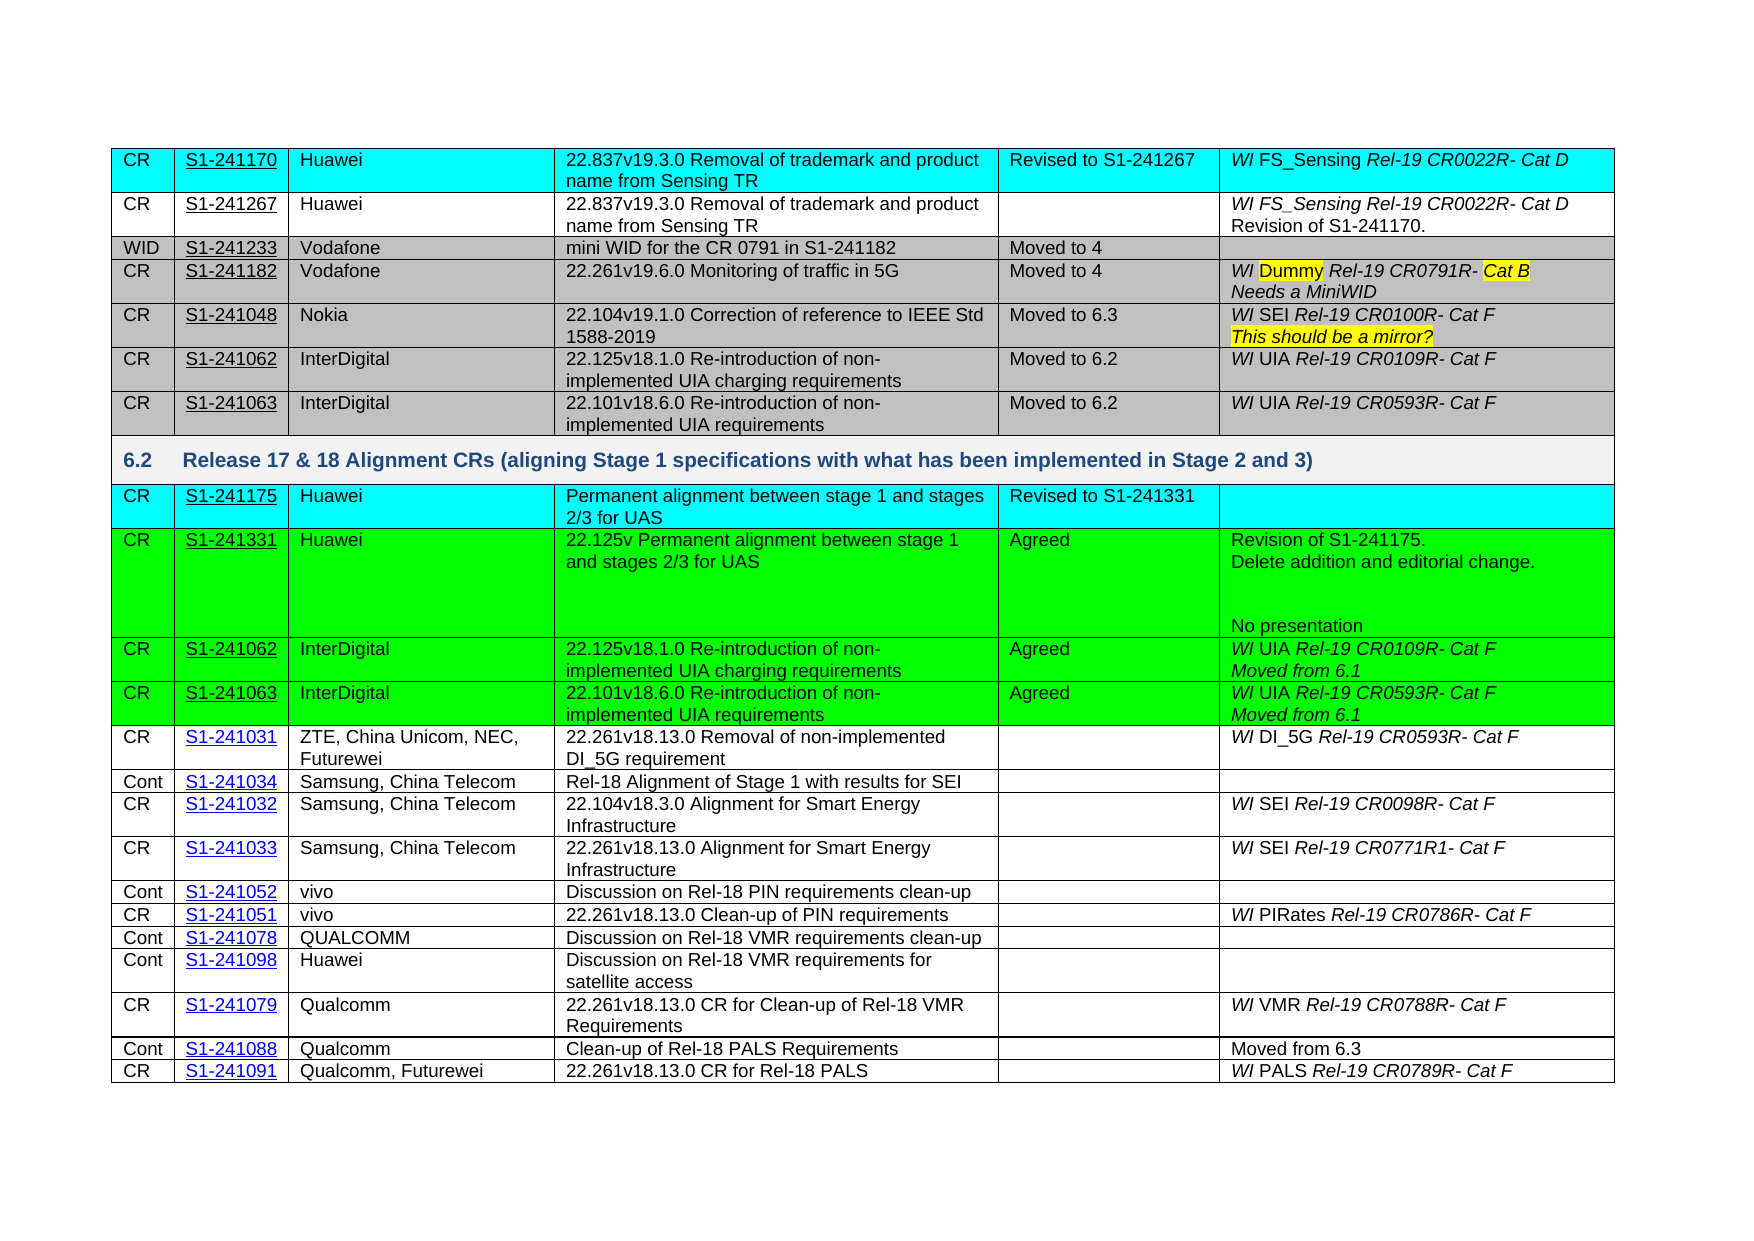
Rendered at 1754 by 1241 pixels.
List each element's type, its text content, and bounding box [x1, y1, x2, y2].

table_cell Huawei [289, 485, 554, 528]
table_cell vivo [289, 881, 554, 903]
table_cell Cont [112, 770, 174, 792]
table_cell [999, 837, 1219, 880]
table_cell [999, 904, 1219, 926]
table_cell [1220, 485, 1614, 528]
table_cell [999, 726, 1219, 769]
table_cell S1-241331 [175, 529, 288, 637]
table_cell [999, 193, 1219, 236]
table_cell S1-241170 [175, 149, 288, 192]
table_cell 22.104v19.1.0 Correction of reference to IEEE Std 1588-2019 [555, 304, 998, 347]
table_cell S1-241051 [175, 904, 288, 926]
table_cell [999, 1060, 1219, 1082]
table_cell 22.261v18.13.0 Removal of non-implemented DI_5G requirement [555, 726, 998, 769]
table_cell InterDigital [289, 682, 554, 725]
table_cell CR [112, 638, 174, 681]
table_cell Vodafone [289, 237, 554, 259]
table_cell Agreed [999, 638, 1219, 681]
table_cell Samsung, China Telecom [289, 837, 554, 880]
table_cell 22.104v18.3.0 Alignment for Smart Energy Infrastructure [555, 793, 998, 836]
table_cell WI UIA Rel-19 CR0109R- Cat F [1220, 348, 1614, 391]
table_cell [999, 881, 1219, 903]
table_cell 22.125v Permanent alignment between stage 1 and stages 2/3 for UAS [555, 529, 998, 637]
table_cell Cont [112, 1038, 174, 1059]
table_cell Vodafone [289, 260, 554, 303]
table_cell WI UIA Rel-19 CR0109R- Cat F Moved from 6.1 [1220, 638, 1614, 681]
table_cell CR [112, 793, 174, 836]
table_cell Samsung, China Telecom [289, 770, 554, 792]
table_cell Agreed [999, 529, 1219, 637]
table_cell [1220, 237, 1614, 259]
table_cell CR [112, 260, 174, 303]
table_cell [1220, 927, 1614, 948]
table_cell CR [112, 529, 174, 637]
table_cell Agreed [999, 682, 1219, 725]
table_cell WI Rel-19 CR0771R1- Cat F [1220, 837, 1614, 880]
table_cell Moved to 6.2 [999, 348, 1219, 391]
table_cell S1-241175 [175, 485, 288, 528]
table_cell S1-241052 [175, 881, 288, 903]
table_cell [1220, 1060, 1614, 1082]
table_cell S1-241182 [175, 260, 288, 303]
table_cell Discussion on Rel-18 VMR requirements clean-up [555, 927, 998, 948]
table_cell Revised to S1-241267 [999, 149, 1219, 192]
table_cell 22.837v19.3.0 Removal of trademark and product name from Sensing TR [555, 193, 998, 236]
table_cell 22.125v18.1.0 Re-introduction of non-implemented UIA charging requirements [555, 348, 998, 391]
table_cell S1-241091 [175, 1060, 288, 1082]
table_cell WI PIRates Rel-19 CR0786R- Cat F [1220, 904, 1614, 926]
table_cell 22.261v18.13.0 Alignment for Smart Energy Infrastructure [555, 837, 998, 880]
table_cell Samsung, China Telecom [289, 793, 554, 836]
table_cell 22.125v18.1.0 Re-introduction of non-implemented UIA charging requirements [555, 638, 998, 681]
table_cell 22.261v18.13.0 CR for Clean-up of Rel-18 VMR Requirements [555, 993, 998, 1036]
table_cell WI Rel-19 CR0100R- Cat F This should be a mirror? [1220, 304, 1614, 347]
table_cell WI DI_5G Rel-19 CR0593R- Cat F [1220, 726, 1614, 769]
table_cell 22.837v19.3.0 Removal of trademark and product name from Sensing TR [555, 149, 998, 192]
table_cell 22.101v18.6.0 Re-introduction of non-implemented UIA requirements [555, 682, 998, 725]
table_cell Cont [112, 881, 174, 903]
table_cell InterDigital [289, 392, 554, 435]
table_cell Huawei [289, 149, 554, 192]
table_cell 22.101v18.6.0 Re-introduction of non-implemented UIA requirements [555, 392, 998, 435]
table_cell Discussion on Rel-18 PIN requirements clean-up [555, 881, 998, 903]
table_cell CR [112, 392, 174, 435]
table_cell S1-241267 [175, 193, 288, 236]
table_cell Huawei [289, 529, 554, 637]
table_cell S1-241033 [175, 837, 288, 880]
table_cell S1-241063 [175, 392, 288, 435]
table_cell [999, 1038, 1219, 1059]
table_cell WI UIA Rel-19 CR0593R- Cat F Moved from 6.1 [1220, 682, 1614, 725]
table_cell CR [112, 726, 174, 769]
table_cell CR [112, 304, 174, 347]
table_cell Revised to S1-241331 [999, 485, 1219, 528]
table_cell [999, 770, 1219, 792]
table_cell CR [112, 348, 174, 391]
table_cell Moved to 4 [999, 260, 1219, 303]
table_cell Moved to 4 [999, 237, 1219, 259]
table_cell S1-241098 [175, 949, 288, 992]
table_cell [999, 993, 1219, 1036]
table_cell WI Dummy Rel-19 CR0791R- Cat B Needs a MiniWID [1220, 260, 1614, 303]
table_cell [999, 927, 1219, 948]
table_cell Permanent alignment between stage 1 and stages 2/3 for UAS [555, 485, 998, 528]
table_cell CR [112, 682, 174, 725]
table_cell WID [112, 237, 174, 259]
table_cell Huawei [289, 949, 554, 992]
table_cell mini WID for the CR 0791 in S1-241182 [555, 237, 998, 259]
table_cell Moved to 6.2 [999, 392, 1219, 435]
table_cell S1-241034 [175, 770, 288, 792]
table_cell S1-241048 [175, 304, 288, 347]
table_cell Qualcomm [289, 1038, 554, 1059]
table_cell CR [112, 993, 174, 1036]
table_cell S1-241062 [175, 638, 288, 681]
table_cell Cont [112, 949, 174, 992]
table_cell 22.261v18.13.0 Clean-up of PIN requirements [555, 904, 998, 926]
table_cell InterDigital [289, 348, 554, 391]
table_cell Qualcomm, Futurewei [289, 1060, 554, 1082]
table_cell ZTE, China Unicom, NEC, Futurewei [289, 726, 554, 769]
table_cell Revision of S1-241175. Delete addition and editorial change. No presentation [1220, 529, 1614, 637]
table_cell WI FS_Sensing Rel-19 CR0022R- Cat D Revision of S1-241170. [1220, 193, 1614, 236]
table_cell S1-241233 [175, 237, 288, 259]
table_cell QUALCOMM [289, 927, 554, 948]
table_cell WI Rel-19 CR0098R- Cat F [1220, 793, 1614, 836]
table_cell S1-241079 [175, 993, 288, 1036]
table_cell S1-241088 [175, 1038, 288, 1059]
table_cell [1220, 770, 1614, 792]
table_cell [999, 949, 1219, 992]
table_cell CR [112, 904, 174, 926]
table_cell CR [112, 485, 174, 528]
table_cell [555, 1060, 998, 1082]
table_cell Qualcomm [289, 993, 554, 1036]
table_cell Rel-18 Alignment of Stage 1 with results for SEI [555, 770, 998, 792]
table_cell Huawei [289, 193, 554, 236]
table_cell S1-241062 [175, 348, 288, 391]
table_cell S1-241063 [175, 682, 288, 725]
table_cell WI VMR Rel-19 CR0788R- Cat F [1220, 993, 1614, 1036]
table_cell Cont [112, 927, 174, 948]
table_cell WI FS_Sensing Rel-19 CR0022R- Cat D [1220, 149, 1614, 192]
table_cell CR [112, 193, 174, 236]
table_cell WI UIA Rel-19 CR0593R- Cat F [1220, 392, 1614, 435]
table_cell [1220, 949, 1614, 992]
table_cell 22.261v19.6.0 Monitoring of traffic in 5G [555, 260, 998, 303]
table_cell S1-241032 [175, 793, 288, 836]
table_cell Moved to 6.3 [999, 304, 1219, 347]
table_cell CR [112, 1060, 174, 1082]
table_cell S1-241078 [175, 927, 288, 948]
table_cell [1220, 881, 1614, 903]
table_cell Clean-up of Rel-18 PALS Requirements [555, 1038, 998, 1059]
table_cell Release 17 & 18 Alignment CRs (aligning Stage 1 specifications with what has been implemented in Stage 2 and 3) [112, 436, 1614, 484]
table_cell InterDigital [289, 638, 554, 681]
table_cell Discussion on Rel-18 VMR requirements for satellite access [555, 949, 998, 992]
table_cell S1-241031 [175, 726, 288, 769]
table_cell [999, 793, 1219, 836]
table_cell CR [112, 837, 174, 880]
table_cell Nokia [289, 304, 554, 347]
table_cell Moved from 6.3 [1220, 1038, 1614, 1059]
table_cell CR [112, 149, 174, 192]
table_cell vivo [289, 904, 554, 926]
